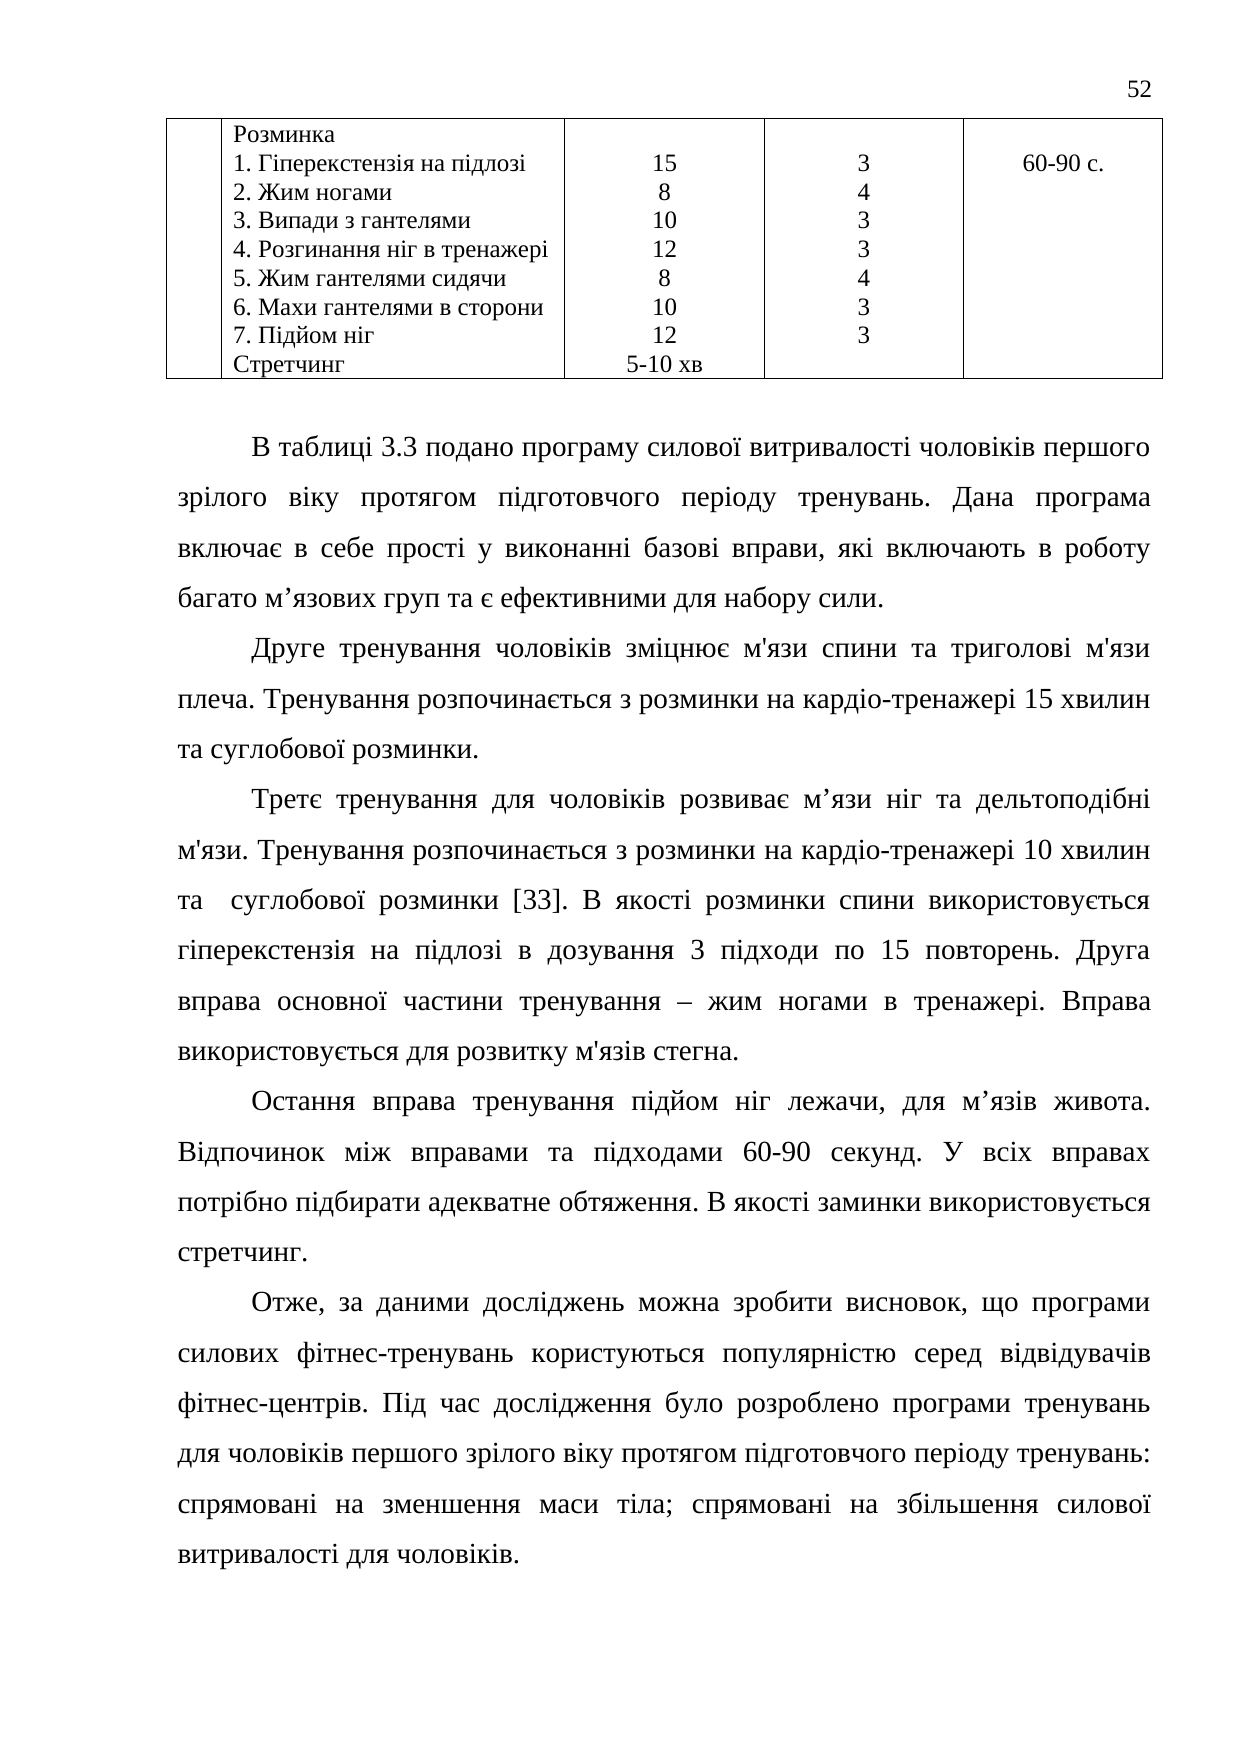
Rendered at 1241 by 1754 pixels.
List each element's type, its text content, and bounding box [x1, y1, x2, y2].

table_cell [222, 119, 564, 378]
text В таблиці 3.3 подано програму силової витривалості чоловіків першого зрілого віку протягом підготовчого періоду тренувань. Дана програма включає в себе прості у виконанні базові вправи, які включають в роботу багато м’язових груп та є ефективними для набору сили. [177, 429, 1152, 614]
text Отже, за даними досліджень можна зробити висновок, що програми силових фітнес-тренувань користуються популярністю серед відвідувачів фітнес-центрів. Під час дослідження було розроблено програми тренувань для чоловіків першого зрілого віку протягом підготовчого періоду тренувань: спрямовані на зменшення маси тіла; спрямовані на збільшення силової витривалості для чоловіків. [177, 1284, 1152, 1570]
text Третє тренування для чоловіків розвиває м’язи ніг та дельтоподібні м'язи. Тренування розпочинається з розминки на кардіо-тренажері 10 хвилин та суглобової розминки [33]. В якості розминки спини використовується гіперекстензія на підлозі в дозування 3 підходи по 15 повторень. Друга вправа основної частини тренування – жим ногами в тренажері. Вправа використовується для розвитку м'язів стегна. [177, 781, 1152, 1067]
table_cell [565, 119, 764, 378]
text Остання вправа тренування підйом ніг лежачи, для м’язів живота. Відпочинок між вправами та підходами 60-90 секунд. У всіх вправах потрібно підбирати адекватне обтяження. В якості заминки використовується стретчинг. [177, 1083, 1152, 1268]
text Друге тренування чоловіків зміцнює м'язи спини та триголові м'язи плеча. Тренування розпочинається з розминки на кардіо-тренажері 15 хвилин та суглобової розминки. [177, 631, 1152, 765]
table_cell 60-90 с. [964, 119, 1162, 378]
table_cell 3 [167, 119, 221, 378]
table_cell - 3 4 3 3 4 3 3 [765, 119, 963, 378]
